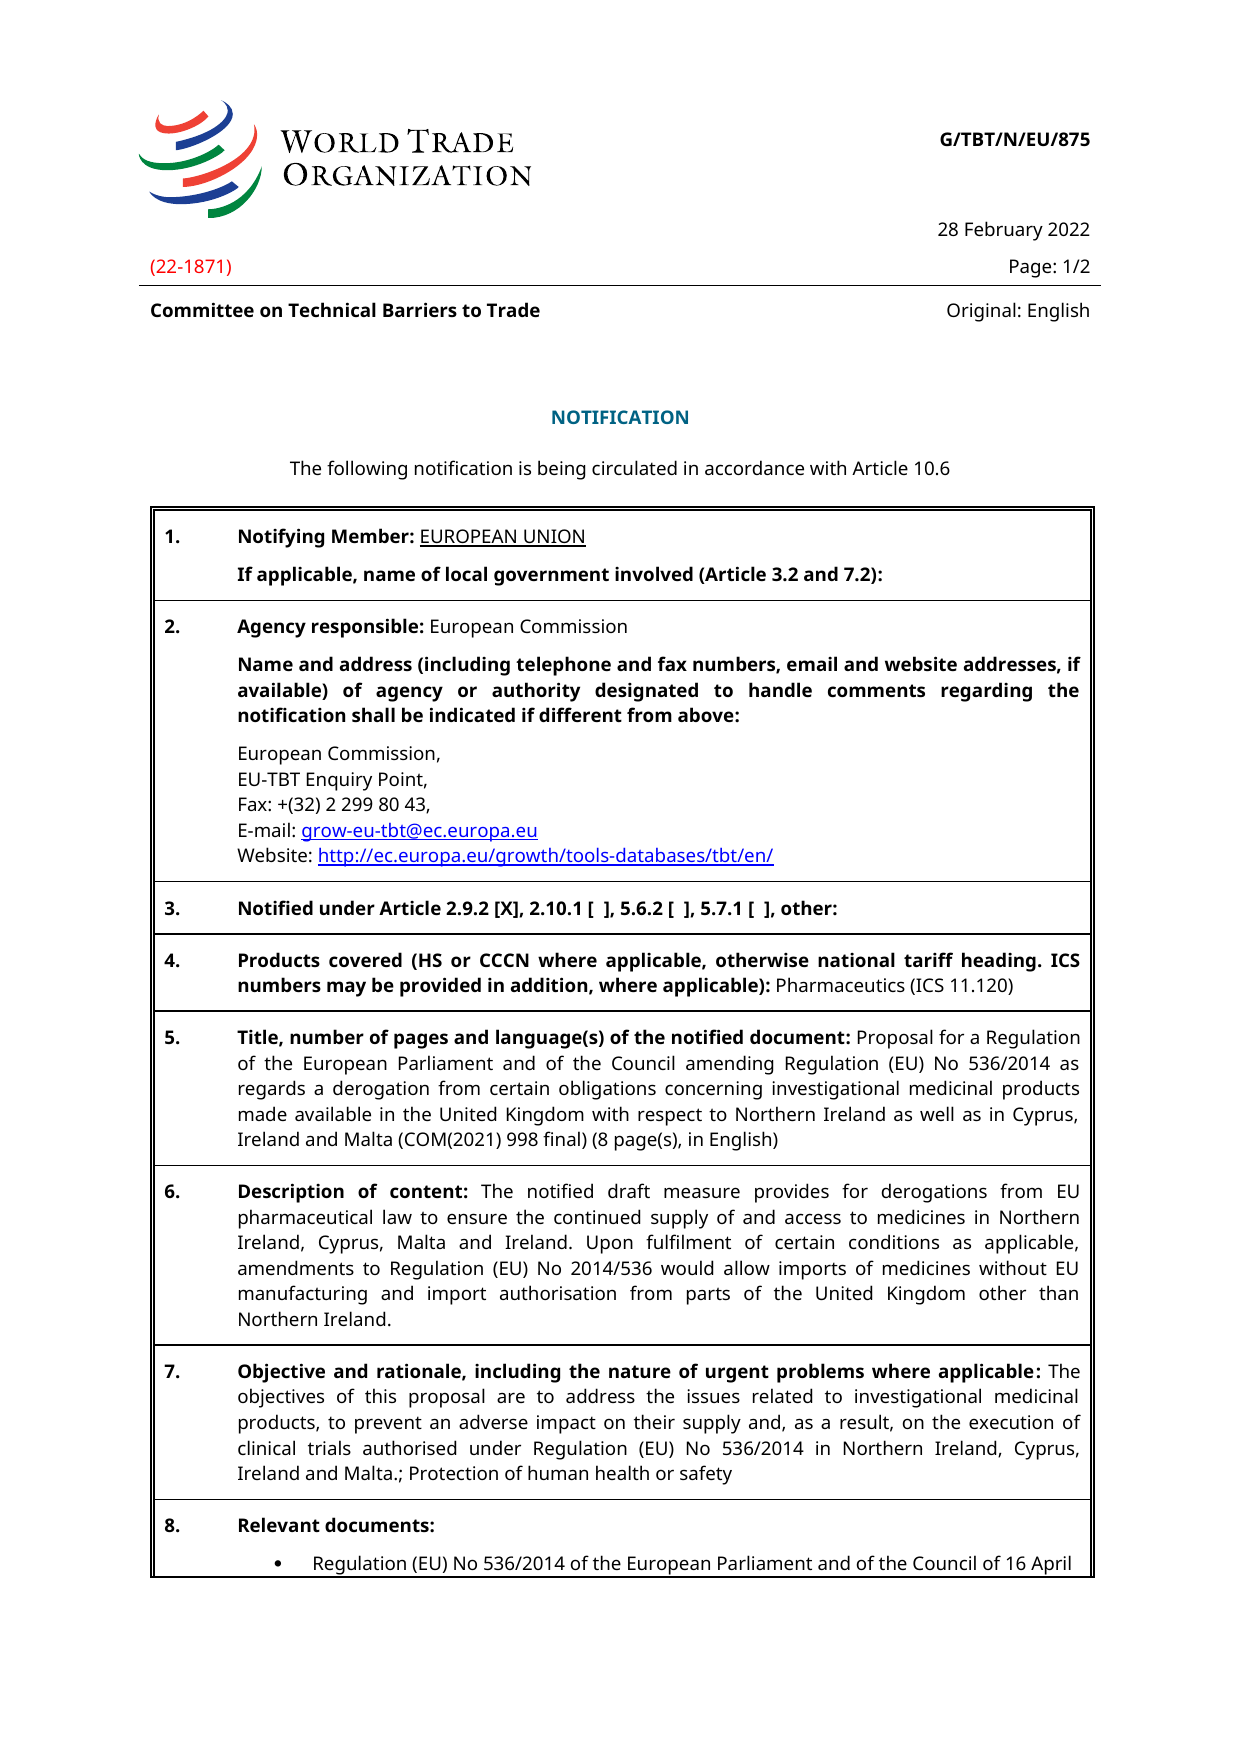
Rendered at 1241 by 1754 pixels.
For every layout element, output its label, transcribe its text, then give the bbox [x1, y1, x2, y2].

table_cell 4. [155, 935, 225, 1010]
table_cell Notified under Article 2.9.2 [X], 2.10.1 [ ], 5.6.2 [ ], 5.7.1 [ ], other: [225, 882, 1090, 933]
table_cell Agency responsible: European Commission Name and address (including telephone and fax numbers, email and website addresses, if available) of agency or authority designated to handle comments regarding the notification shall be indicated if different from above: European Commission, EU-TBT Enquiry Point, Fax: +(32) 2 299 80 43, E-mail: grow-eu-tbt@ec.europa.eu Website: http://ec.europa.eu/growth/tools-databases/tbt/en/ [225, 601, 1090, 881]
table_cell Objective and rationale, including the nature of urgent problems where applicable: The objectives of this proposal are to address the issues related to investigational medicinal products, to prevent an adverse impact on their supply and, as a result, on the execution of clinical trials authorised under Regulation (EU) No 536/2014 in Northern Ireland, Cyprus, Ireland and Malta.; Protection of human health or safety [225, 1346, 1090, 1498]
table_header 1. [155, 511, 225, 599]
table_cell Title, number of pages and language(s) of the notified document: Proposal for a Regulation of the European Parliament and of the Council amending Regulation (EU) No 536/2014 as regards a derogation from certain obligations concerning investigational medicinal products made available in the United Kingdom with respect to Northern Ireland as well as in Cyprus, Ireland and Malta (COM(2021) 998 final) (8 page(s), in English) [225, 1012, 1090, 1164]
title NOTIFICATION [150, 405, 1090, 430]
text The following notification is being circulated in accordance with Article 10.6 [150, 455, 1090, 481]
table_cell 6. [155, 1166, 225, 1344]
table_cell 3. [155, 882, 225, 933]
table_cell 7. [155, 1346, 225, 1498]
table_header Notifying Member: European Union If applicable, name of local government involved (Article 3.2 and 7.2): [225, 511, 1090, 599]
table_cell 8. [155, 1500, 225, 1576]
table_cell Products covered (HS or CCCN where applicable, otherwise national tariff heading. ICS numbers may be provided in addition, where applicable): Pharmaceutics (ICS 11.120) [225, 935, 1090, 1010]
table_cell 2. [155, 601, 225, 881]
table_cell 5. [155, 1012, 225, 1164]
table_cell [225, 1500, 1090, 1576]
table_cell Description of content: The notified draft measure provides for derogations from EU pharmaceutical law to ensure the continued supply of and access to medicines in Northern Ireland, Cyprus, Malta and Ireland. Upon fulfilment of certain conditions as applicable, amendments to Regulation (EU) No 2014/536 would allow imports of medicines without EU manufacturing and import authorisation from parts of the United Kingdom other than Northern Ireland. [225, 1166, 1090, 1344]
